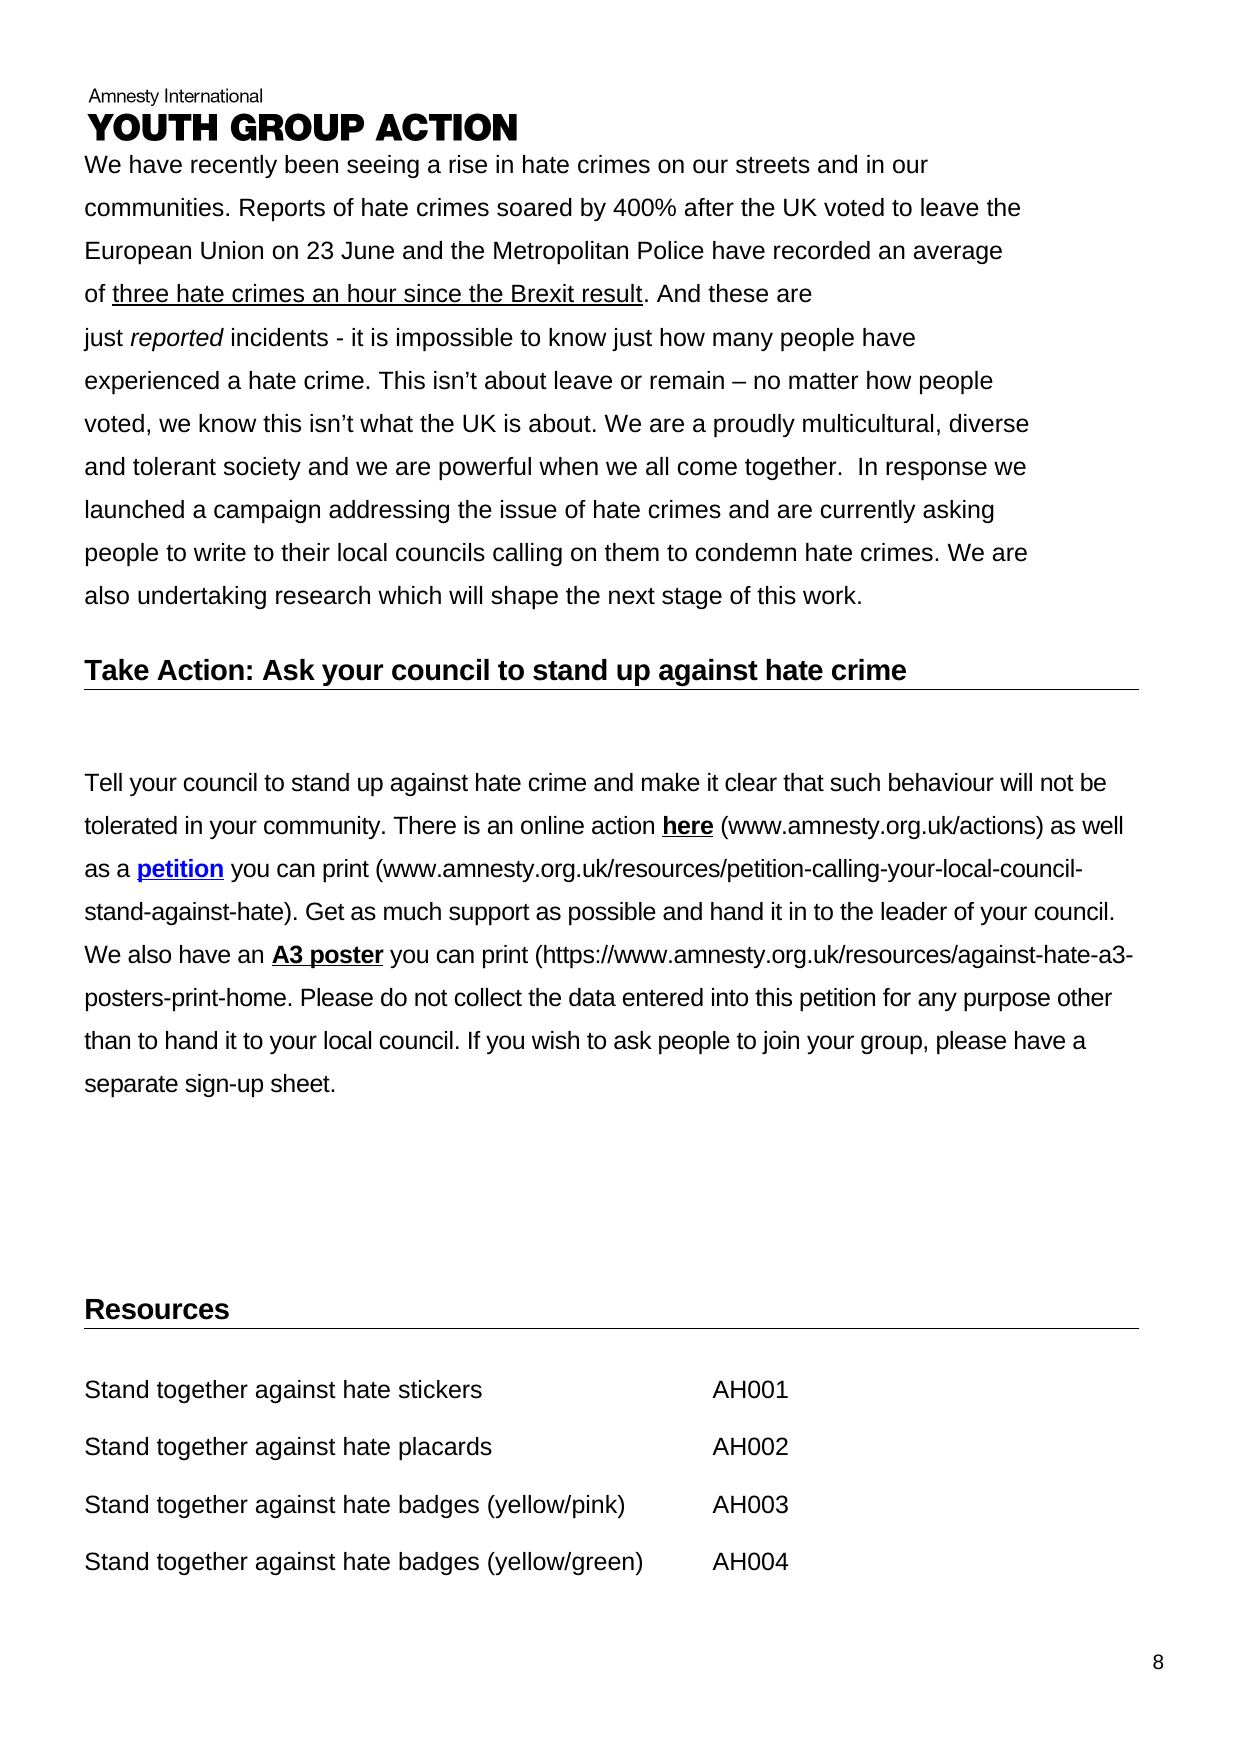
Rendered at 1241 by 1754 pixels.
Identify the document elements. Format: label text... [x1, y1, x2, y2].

text Tell your council to stand up against hate crime and make it clear that such behaviour will not be tolerated in your community. There is an online action here (www.amnesty.org.uk/actions) as well as a petition you can print (www.amnesty.org.uk/resources/petition-calling-your-local-council-stand-against-hate). Get as much support as possible and hand it in to the leader of your council. We also have an A3 poster you can print (https://www.amnesty.org.uk/resources/against-hate-a3-posters-print-home. Please do not collect the data entered into this petition for any purpose other than to hand it to your local council. If you wish to ask people to join your group, please have a separate sign-up sheet. [84, 767, 1139, 1098]
picture [0, 0, 1239, 1753]
text Take Action: Ask your council to stand up against hate crime [84, 653, 1139, 689]
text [84, 1375, 1053, 1576]
text We have recently been seeing a rise in hate crimes on our streets and in our communities. Reports of hate crimes soared by 400% after the UK voted to leave the European Union on 23 June and the Metropolitan Police have recorded an average of three hate crimes an hour since the Brexit result. And these are just reported incidents - it is impossible to know just how many people have experienced a hate crime. This isn’t about leave or remain – no matter how people voted, we know this isn’t what the UK is about. We are a proudly multicultural, diverse and tolerant society and we are powerful when we all come together. In response we launched a campaign addressing the issue of hate crimes and are currently asking people to write to their local councils calling on them to condemn hate crimes. We are also undertaking research which will shape the next stage of this work. [84, 150, 1053, 610]
text Resources [84, 1292, 1139, 1328]
